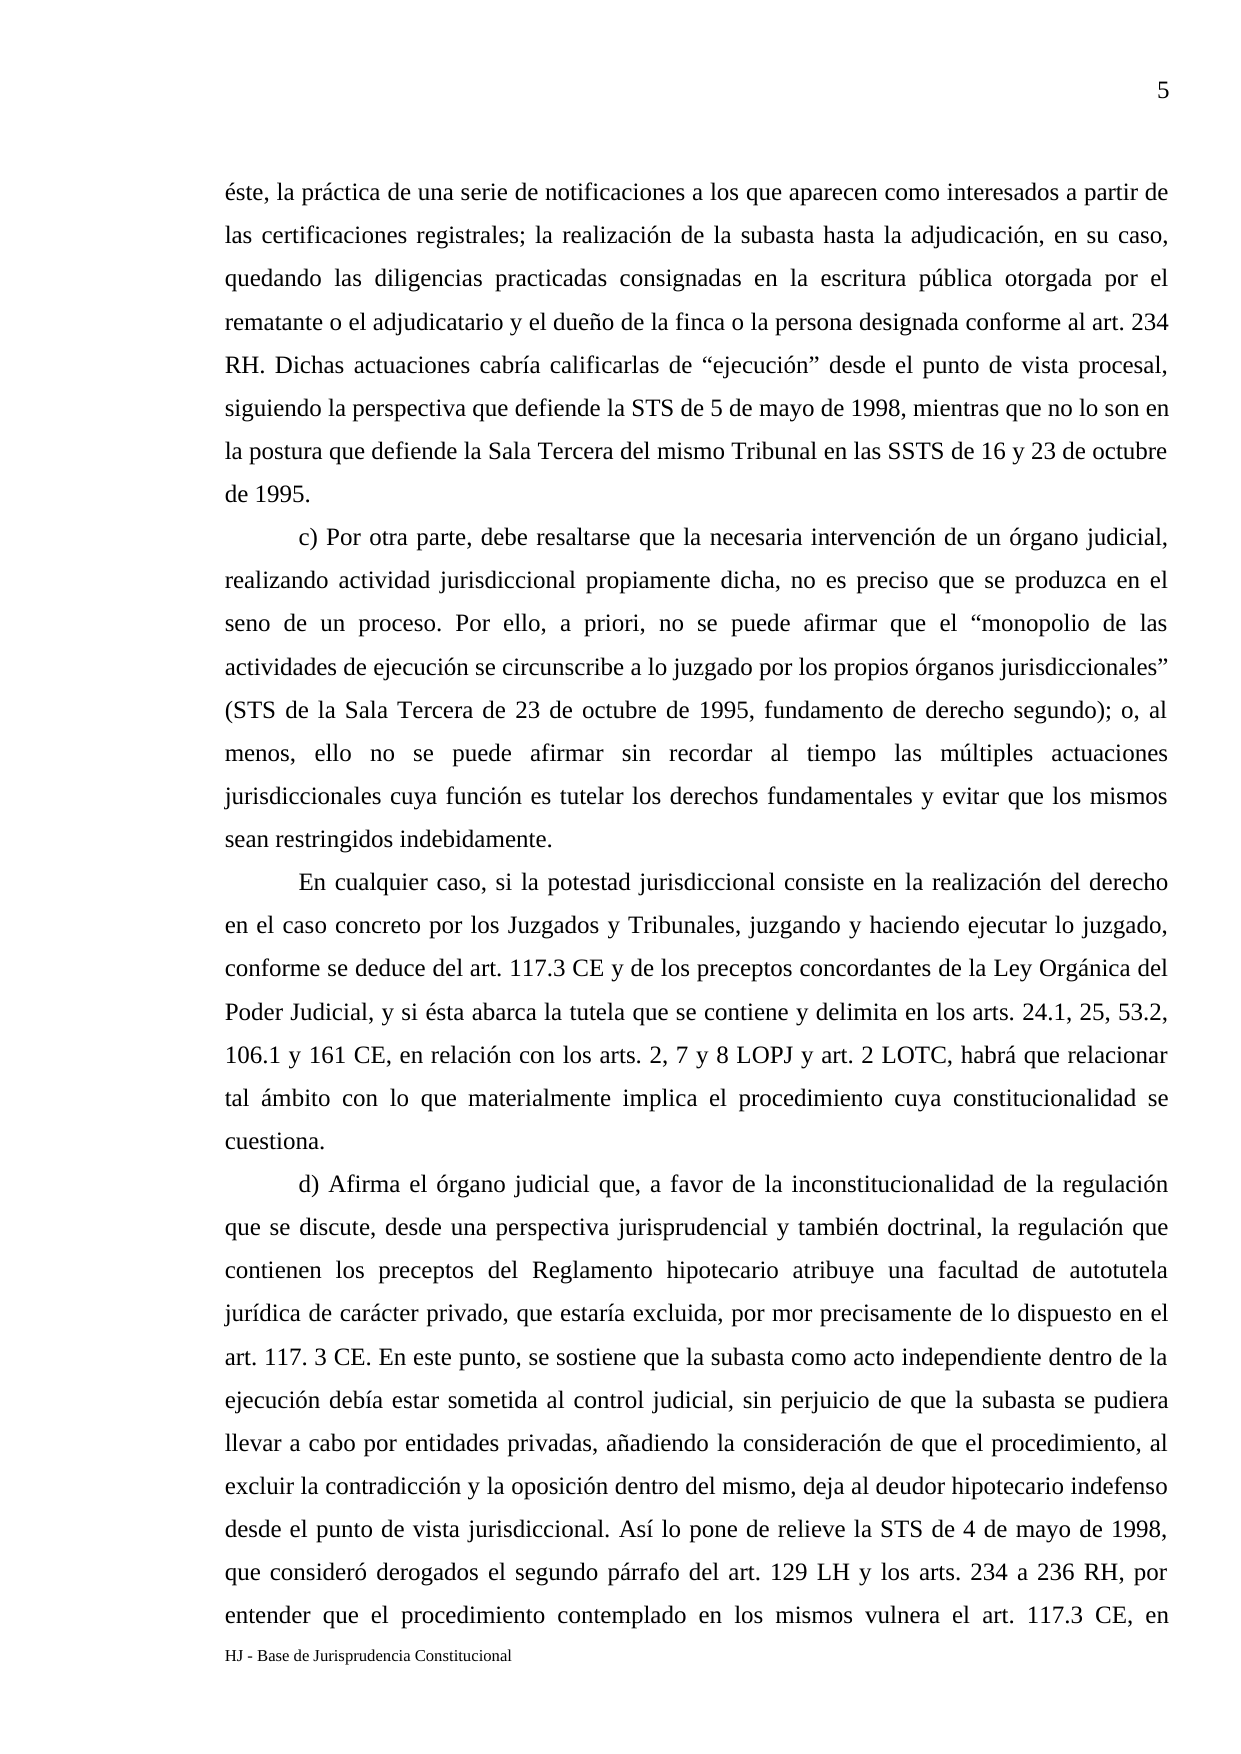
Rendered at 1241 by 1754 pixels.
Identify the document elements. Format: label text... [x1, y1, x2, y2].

text En cualquier caso, si la potestad jurisdiccional consiste en la realización del derecho en el caso concreto por los Juzgados y Tribunales, juzgando y haciendo ejecutar lo juzgado, conforme se deduce del art. 117.3 CE y de los preceptos concordantes de la Ley Orgánica del Poder Judicial, y si ésta abarca la tutela que se contiene y delimita en los arts. 24.1, 25, 53.2, 106.1 y 161 CE, en relación con los arts. 2, 7 y 8 LOPJ y art. 2 LOTC, habrá que relacionar tal ámbito con lo que materialmente implica el procedimiento cuya constitucionalidad se cuestiona. [224, 867, 1169, 1155]
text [224, 177, 1169, 508]
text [224, 1169, 1169, 1629]
text c) Por otra parte, debe resaltarse que la necesaria intervención de un órgano judicial, realizando actividad jurisdiccional propiamente dicha, no es preciso que se produzca en el seno de un proceso. Por ello, a priori, no se puede afirmar que el “monopolio de las actividades de ejecución se circunscribe a lo juzgado por los propios órganos jurisdiccionales” (STS de la Sala Tercera de 23 de octubre de 1995, fundamento de derecho segundo); o, al menos, ello no se puede afirmar sin recordar al tiempo las múltiples actuaciones jurisdiccionales cuya función es tutelar los derechos fundamentales y evitar que los mismos sean restringidos indebidamente. [224, 522, 1169, 853]
